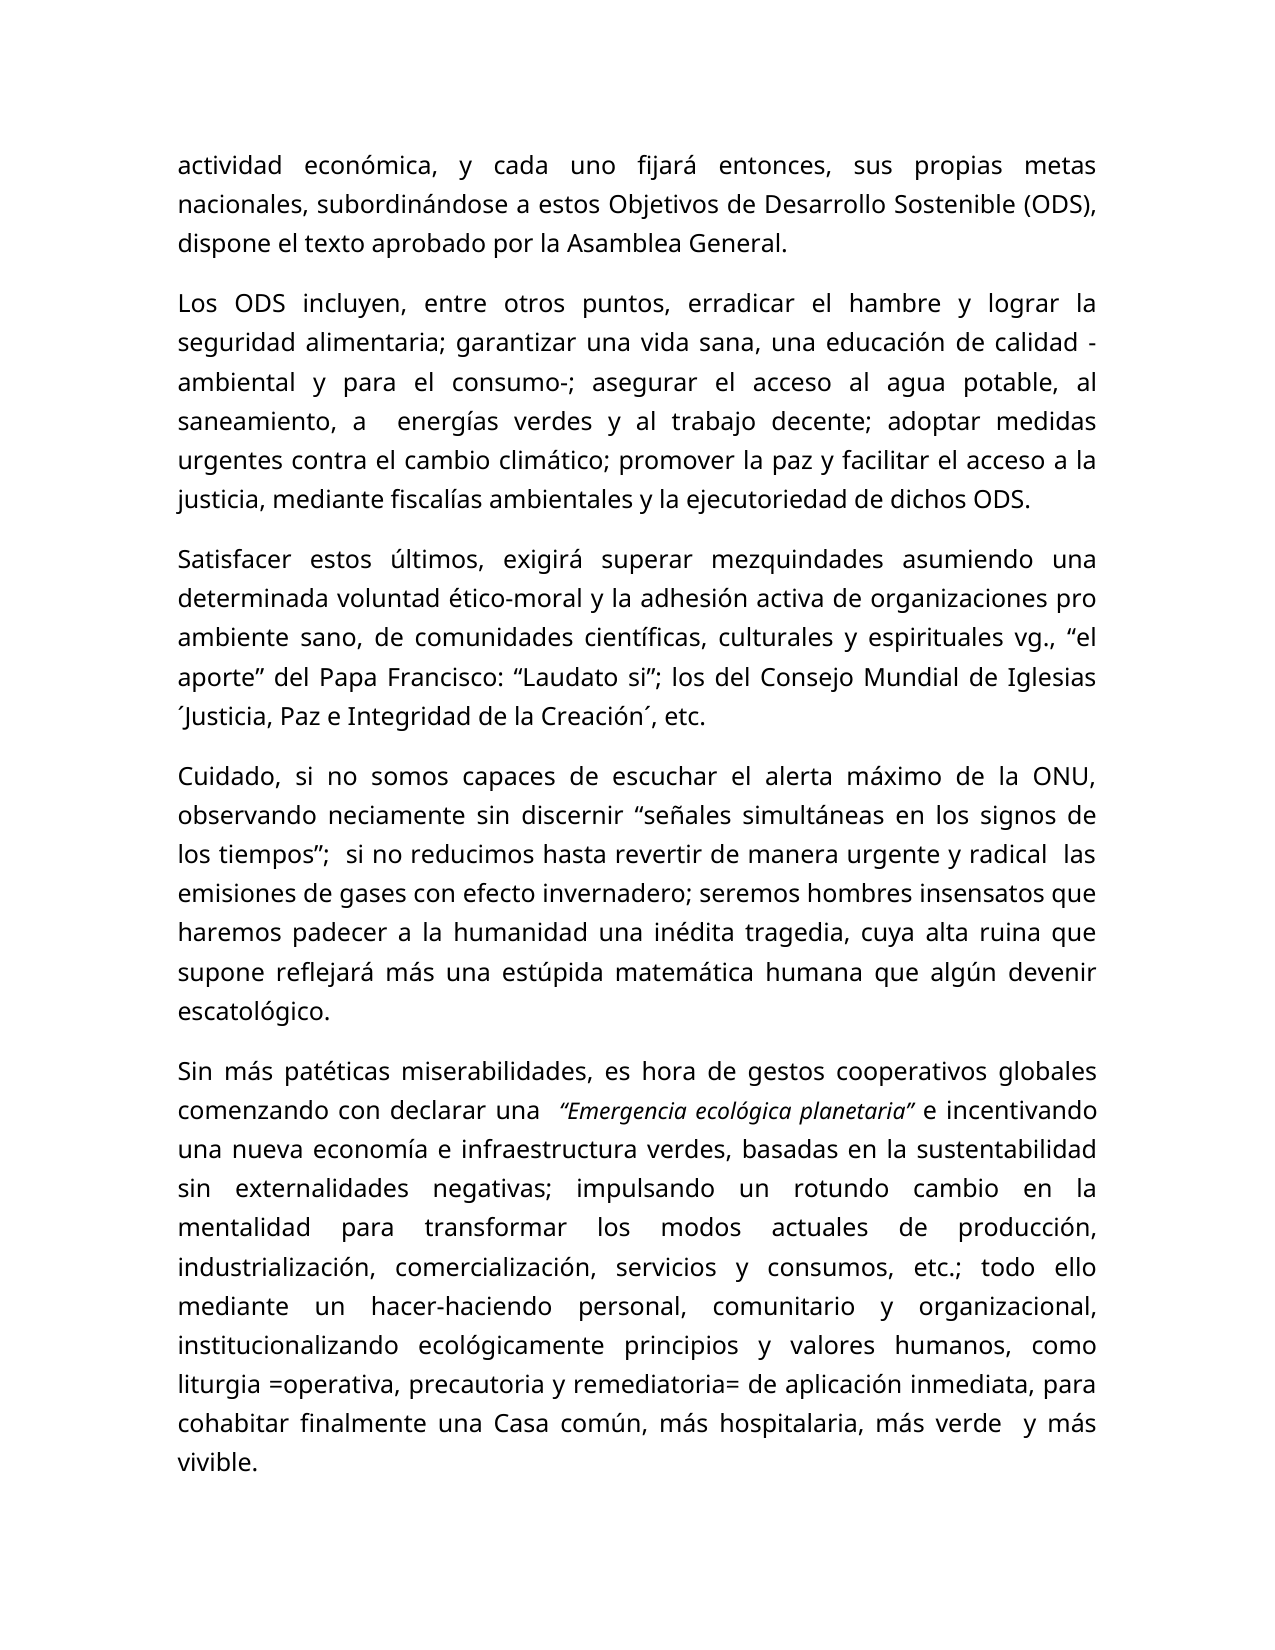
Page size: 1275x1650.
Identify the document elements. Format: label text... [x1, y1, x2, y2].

text Satisfacer estos últimos, exigirá superar mezquindades asumiendo una determinada voluntad ético-moral y la adhesión activa de organizaciones pro ambiente sano, de comunidades científicas, culturales y espirituales vg., “el aporte” del Papa Francisco: “Laudato si”; los del Consejo Mundial de Iglesias ´Justicia, Paz e Integridad de la Creación´, etc. [177, 542, 1098, 732]
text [177, 148, 1098, 260]
text Cuidado, si no somos capaces de escuchar el alerta máximo de la ONU, observando neciamente sin discernir “señales simultáneas en los signos de los tiempos”; si no reducimos hasta revertir de manera urgente y radical las emisiones de gases con efecto invernadero; seremos hombres insensatos que haremos padecer a la humanidad una inédita tragedia, cuya alta ruina que supone reflejará más una estúpida matemática humana que algún devenir escatológico. [177, 758, 1098, 1027]
text Los ODS incluyen, entre otros puntos, erradicar el hambre y lograr la seguridad alimentaria; garantizar una vida sana, una educación de calidad -ambiental y para el consumo-; asegurar el acceso al agua potable, al saneamiento, a energías verdes y al trabajo decente; adoptar medidas urgentes contra el cambio climático; promover la paz y facilitar el acceso a la justicia, mediante fiscalías ambientales y la ejecutoriedad de dichos ODS. [177, 286, 1098, 516]
text Sin más patéticas miserabilidades, es hora de gestos cooperativos globales comenzando con declarar una “Emergencia ecológica planetaria” e incentivando una nueva economía e infraestructura verdes, basadas en la sustentabilidad sin externalidades negativas; impulsando un rotundo cambio en la mentalidad para transformar los modos actuales de producción, industrialización, comercialización, servicios y consumos, etc.; todo ello mediante un hacer-haciendo personal, comunitario y organizacional, institucionalizando ecológicamente principios y valores humanos, como liturgia =operativa, precautoria y remediatoria= de aplicación inmediata, para cohabitar finalmente una Casa común, más hospitalaria, más verde y más vivible. [177, 1053, 1098, 1479]
